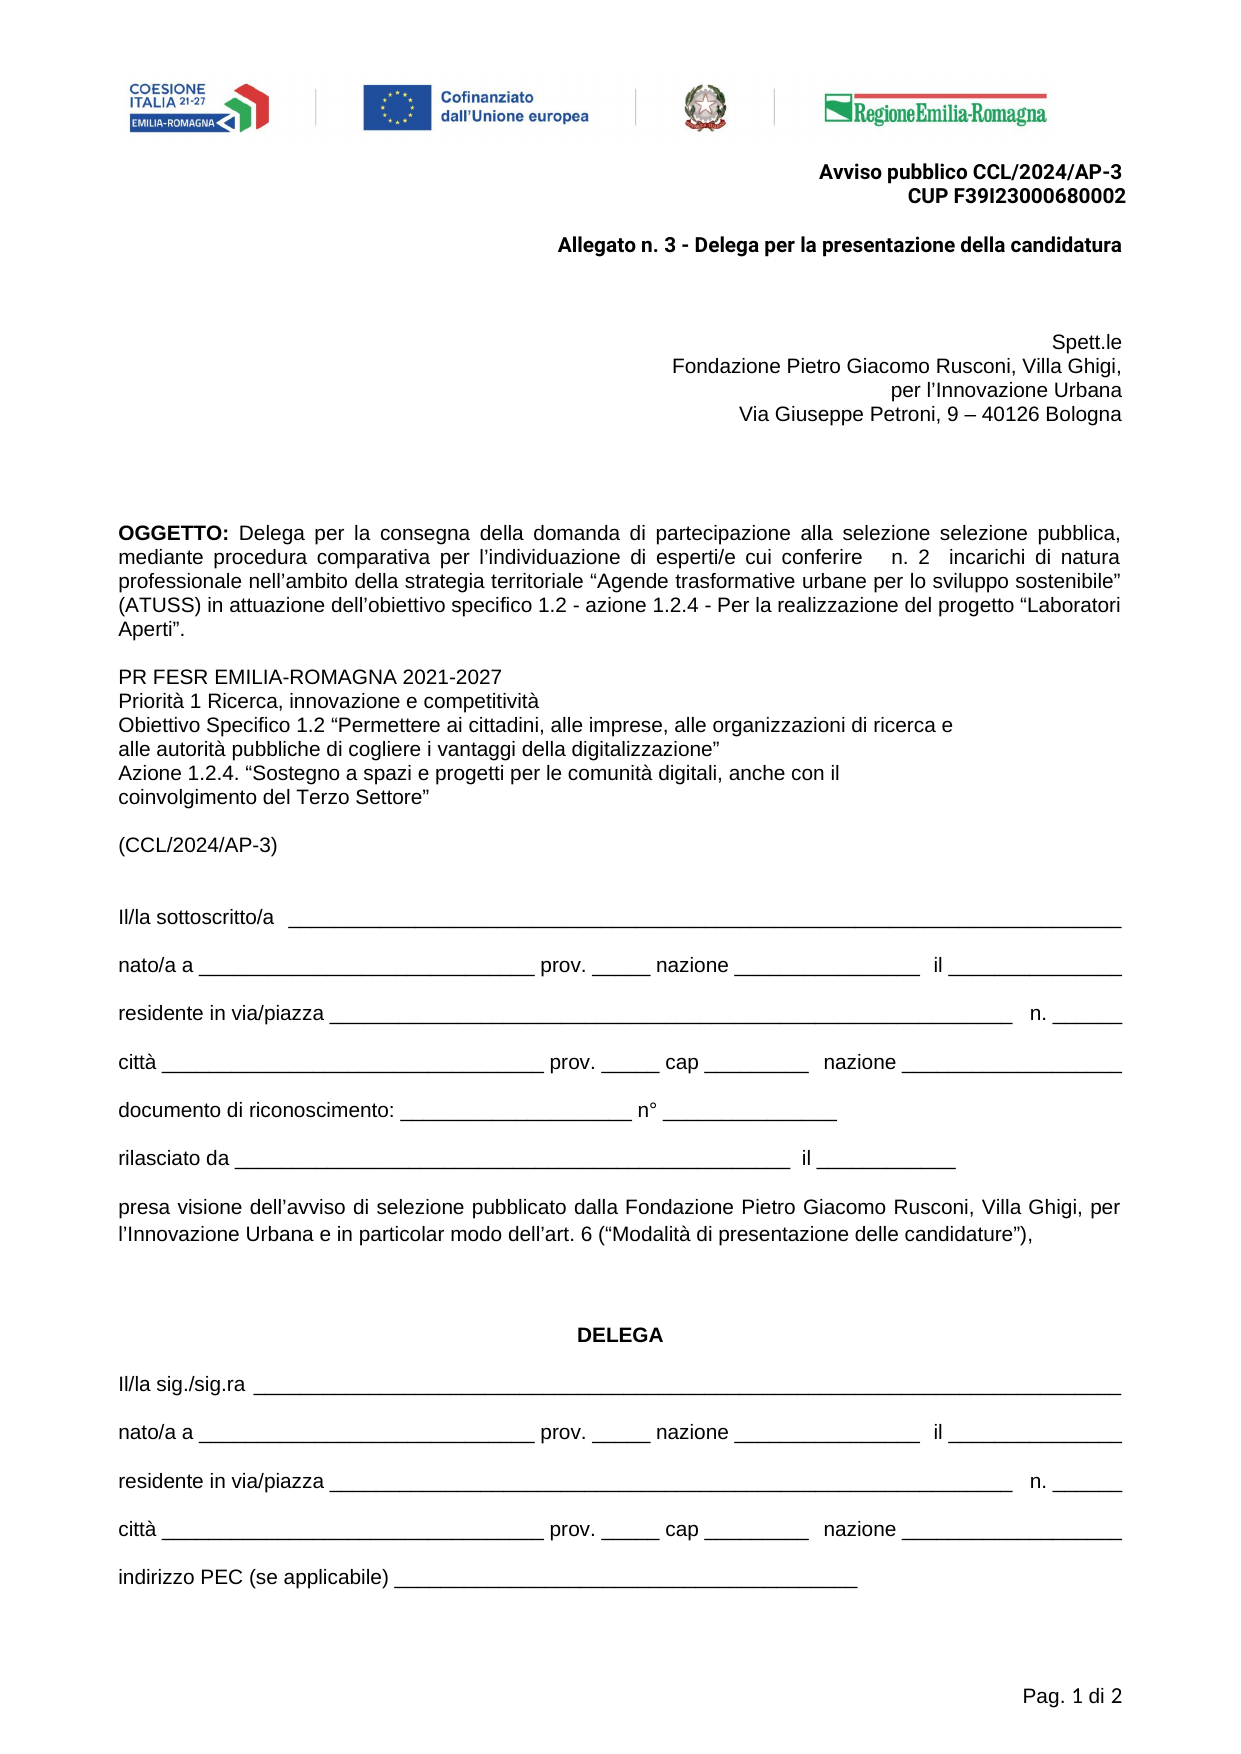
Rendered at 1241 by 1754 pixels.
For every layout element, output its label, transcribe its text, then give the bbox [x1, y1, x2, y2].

text città _________________________________ prov. _____ cap _________ nazione ___________________ [118, 1517, 1122, 1541]
text Spett.le [118, 329, 1122, 353]
text Obiettivo Specifico 1.2 “Permettere ai cittadini, alle imprese, alle organizzazioni di ricerca e [118, 713, 1122, 737]
text documento di riconoscimento: ____________________ n° _______________ [118, 1098, 1122, 1122]
text (CCL/2024/AP-3) [118, 833, 1122, 857]
text Azione 1.2.4. “Sostegno a spazi e progetti per le comunità digitali, anche con il [118, 761, 1122, 785]
text DELEGA [118, 1323, 1122, 1347]
text coinvolgimento del Terzo Settore” [118, 785, 1122, 809]
text Il/la sottoscritto/a ________________________________________________________________________ [118, 904, 1122, 928]
text Fondazione Pietro Giacomo Rusconi, Villa Ghigi, per l’Innovazione Urbana [118, 353, 1122, 401]
picture [118, 73, 1059, 141]
text Via Giuseppe Petroni, 9 – 40126 Bologna [118, 401, 1122, 425]
text OGGETTO: Delega per la consegna della domanda di partecipazione alla selezione selezione pubblica, mediante procedura comparativa per l’individuazione di esperti/e cui conferire n. 2 incarichi di natura professionale nell’ambito della strategia territoriale “Agende trasformative urbane per lo sviluppo sostenibile” (ATUSS) in attuazione dell’obiettivo specifico 1.2 - azione 1.2.4 - Per la realizzazione del progetto “Laboratori Aperti”. [118, 521, 1122, 641]
text PR FESR EMILIA-ROMAGNA 2021-2027 [118, 665, 1122, 689]
text nato/a a _____________________________ prov. _____ nazione ________________ il _______________ [118, 1420, 1122, 1444]
text nato/a a _____________________________ prov. _____ nazione ________________ il _______________ [118, 953, 1122, 977]
text residente in via/piazza ___________________________________________________________ n. ______ [118, 1001, 1122, 1025]
text alle autorità pubbliche di cogliere i vantaggi della digitalizzazione” [118, 737, 1122, 761]
text indirizzo PEC (se applicabile) ________________________________________ [118, 1565, 1122, 1589]
text Priorità 1 Ricerca, innovazione e competitività [118, 689, 1122, 713]
text Il/la sig./sig.ra ___________________________________________________________________________ [118, 1372, 1122, 1396]
text città _________________________________ prov. _____ cap _________ nazione ___________________ [118, 1049, 1122, 1073]
text presa visione dell’avviso di selezione pubblicato dalla Fondazione Pietro Giacomo Rusconi, Villa Ghigi, per l’Innovazione Urbana e in particolar modo dell’art. 6 (“Modalità di presentazione delle candidature”), [118, 1194, 1122, 1246]
text rilasciato da ________________________________________________ il ____________ [118, 1146, 1122, 1170]
text residente in via/piazza ___________________________________________________________ n. ______ [118, 1468, 1122, 1492]
